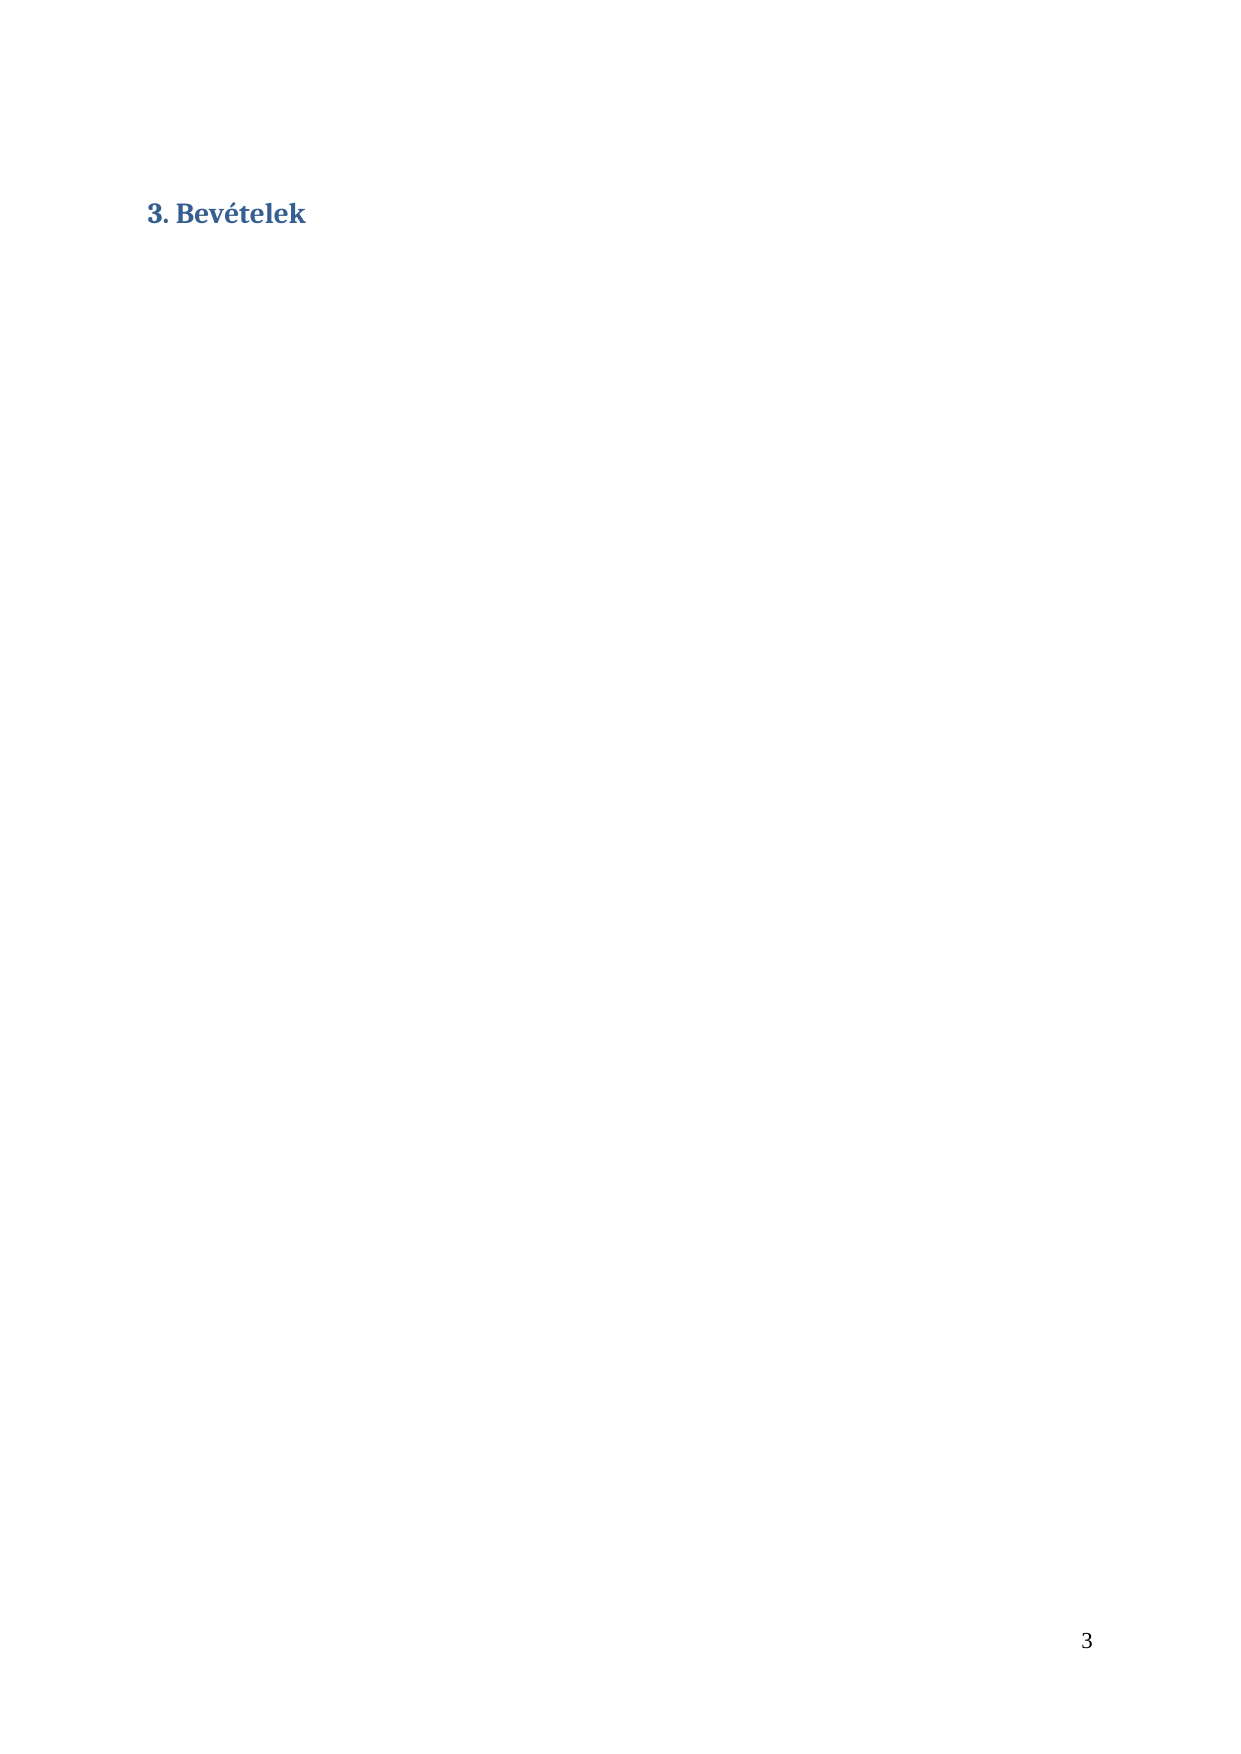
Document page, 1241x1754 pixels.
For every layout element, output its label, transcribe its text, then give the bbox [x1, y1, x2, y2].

subtitle 3. Bevételek [148, 198, 1092, 231]
